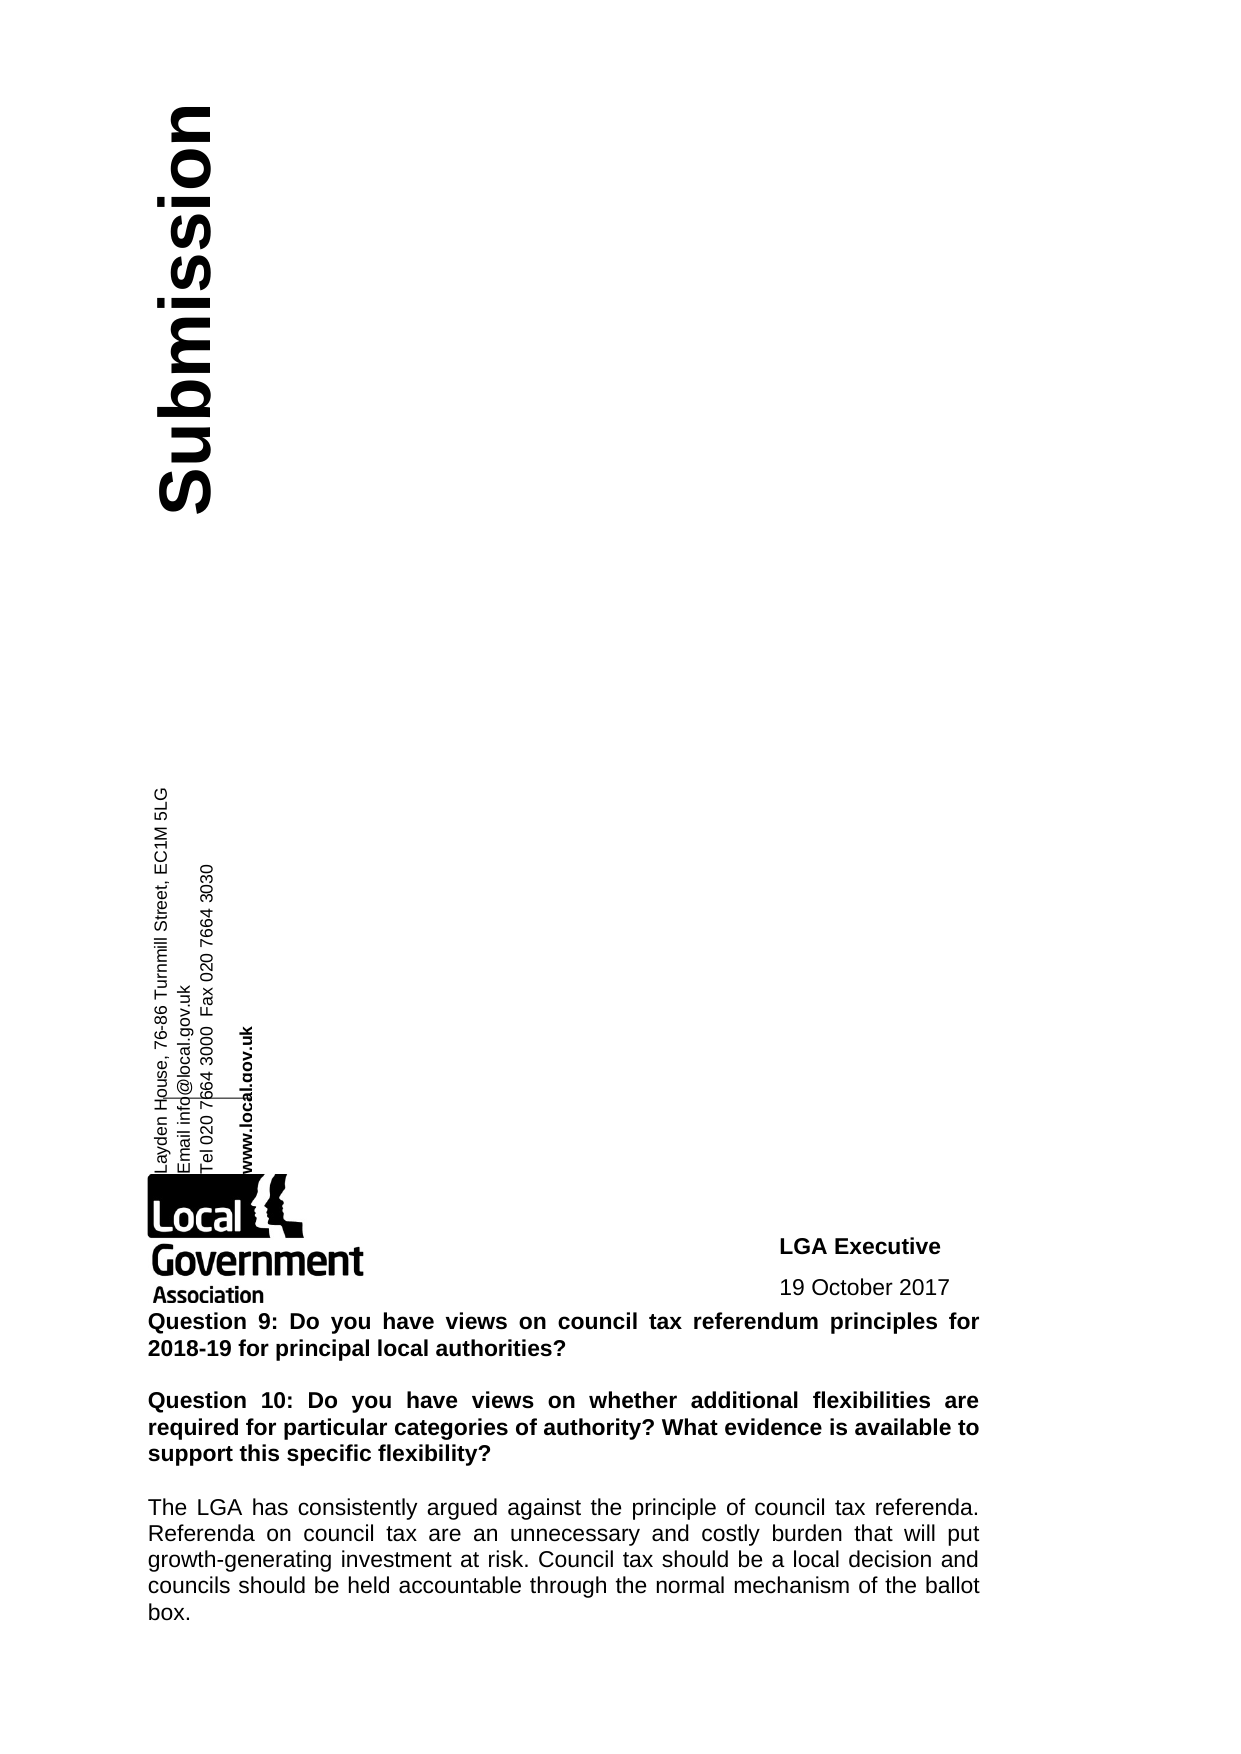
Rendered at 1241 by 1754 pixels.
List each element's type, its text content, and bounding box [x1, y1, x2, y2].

text The LGA has consistently argued against the principle of council tax referenda. Referenda on council tax are an unnecessary and costly burden that will put growth-generating investment at risk. Council tax should be a local decision and councils should be held accountable through the normal mechanism of the ballot box. [148, 1493, 980, 1625]
text Question 9: Do you have views on council tax referendum principles for 2018-19 for principal local authorities? [148, 1308, 980, 1361]
text Question 10: Do you have views on whether additional flexibilities are required for particular categories of authority? What evidence is available to support this specific flexibility? [148, 1387, 980, 1466]
picture [147, 1174, 364, 1303]
